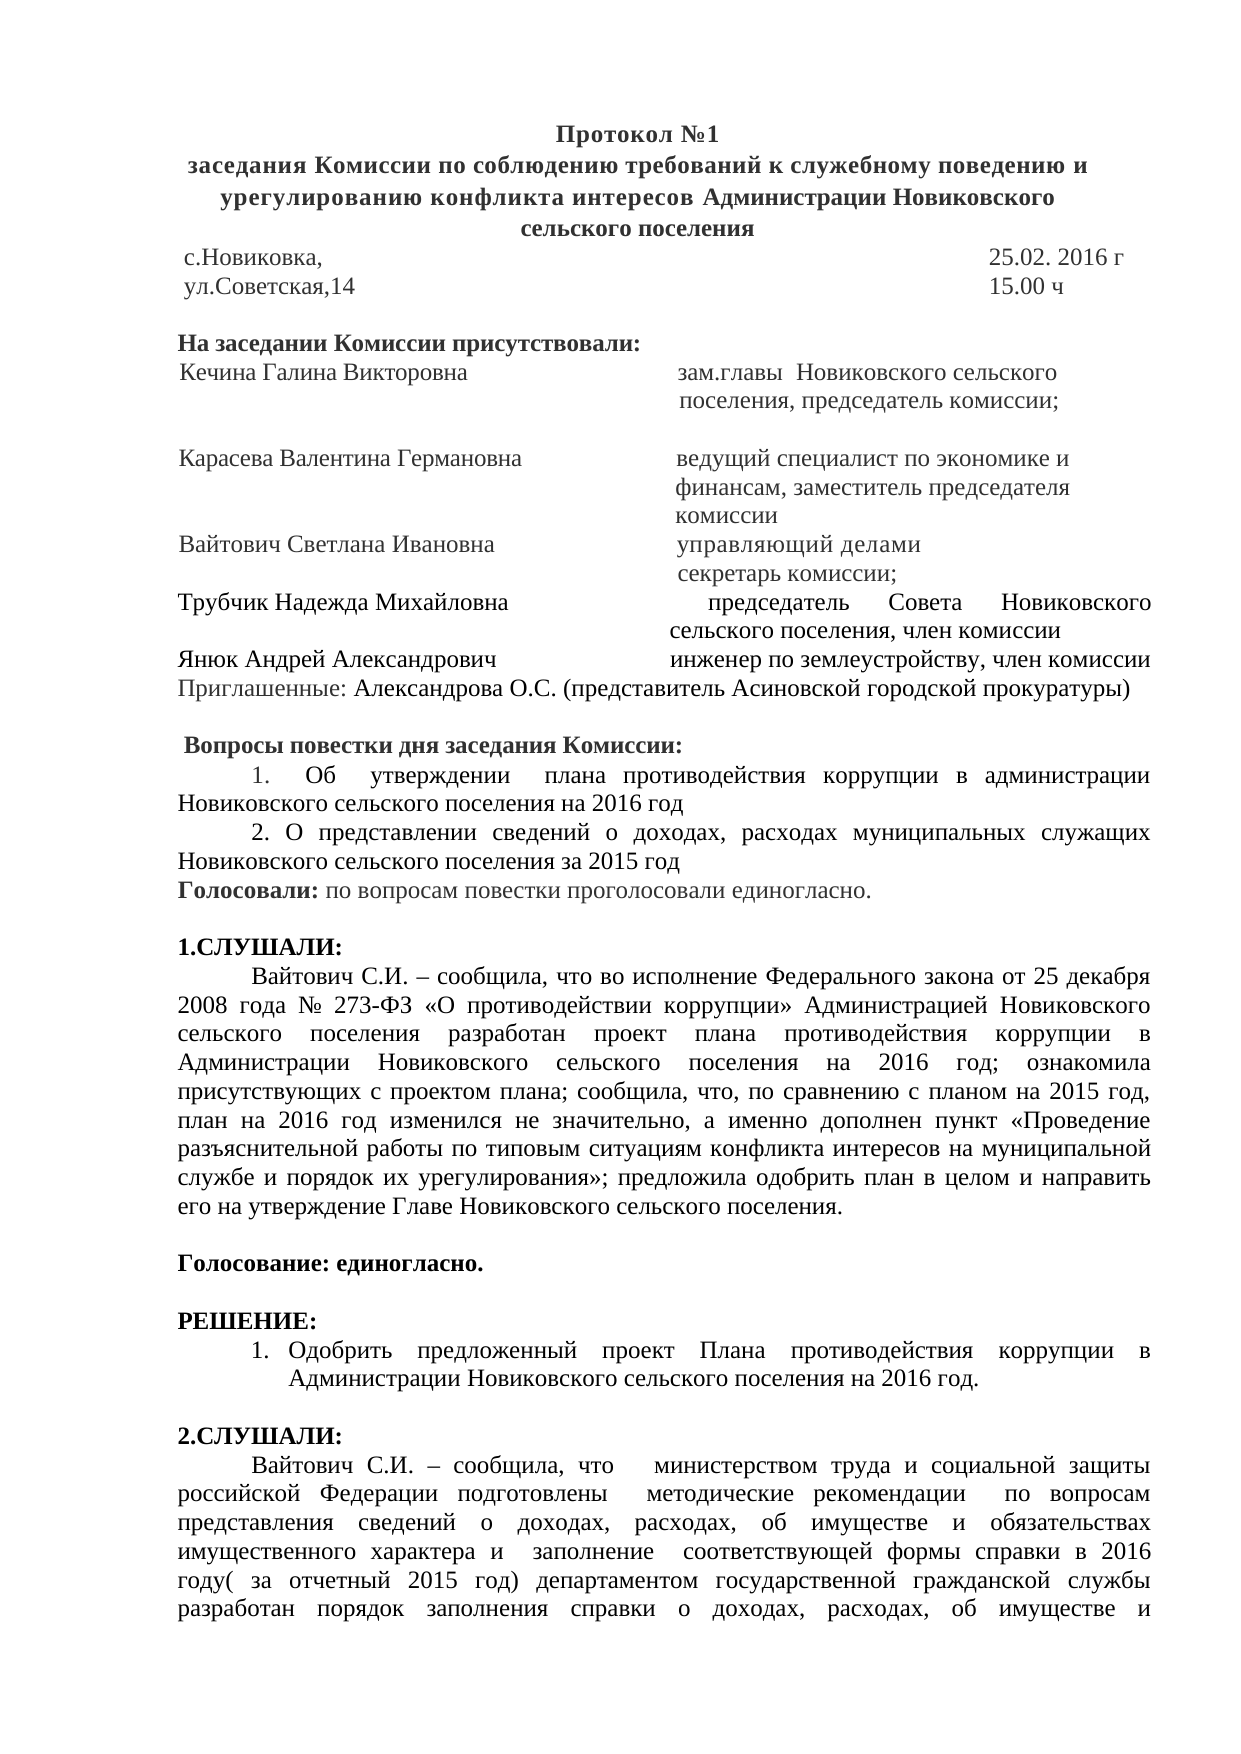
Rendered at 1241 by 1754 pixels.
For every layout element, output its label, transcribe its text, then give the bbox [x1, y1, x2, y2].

text Вайтович Светлана Ивановна управляющий делами [178, 529, 1152, 558]
text 2.СЛУШАЛИ: [177, 1421, 1152, 1450]
text Кечина Галина Викторовна зам.главы Новиковского сельского [179, 357, 1152, 386]
text РЕШЕНИЕ: [177, 1306, 1152, 1335]
text 1. Об утверждении плана противодействия коррупции в администрации Новиковского сельского поселения на 2016 год [177, 760, 1152, 817]
text заседания Комиссии по соблюдению требований к служебному поведению и урегулированию конфликта интересов Администрации Новиковского сельского поселения [177, 149, 1098, 242]
text Протокол №1 [177, 118, 1098, 149]
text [177, 1450, 1152, 1622]
text Голосовали: по вопросам повестки проголосовали единогласно. [178, 875, 1152, 903]
text На заседании Комиссии присутствовали: [177, 328, 1152, 357]
text Вайтович С.И. – сообщила, что во исполнение Федерального закона от 25 декабря 2008 года № 273-ФЗ «О противодействии коррупции» Администрацией Новиковского сельского поселения разработан проект плана противодействия коррупции в Администрации Новиковского сельского поселения на 2016 год; ознакомила присутствующих с проектом плана; сообщила, что, по сравнению с планом на 2015 год, план на 2016 год изменился не значительно, а именно дополнен пункт «Проведение разъяснительной работы по типовым ситуациям конфликта интересов на муниципальной службе и порядок их урегулирования»; предложила одобрить план в целом и направить его на утверждение Главе Новиковского сельского поселения. [177, 961, 1152, 1220]
text секретарь комиссии; [677, 558, 1152, 587]
text Трубчик Надежда Михайловна председатель Совета Новиковского сельского поселения, член комиссии [177, 587, 1152, 644]
text 1.СЛУШАЛИ: [177, 932, 1152, 961]
text ул.Советская,14 15.00 ч [184, 271, 1152, 300]
text Карасева Валентина Германовна ведущий специалист по экономике и финансам, заместитель председателя комиссии [178, 443, 1152, 529]
text 2. О представлении сведений о доходах, расходах муниципальных служащих Новиковского сельского поселения за 2015 год [177, 817, 1152, 875]
text с.Новиковка, 25.02. 2016 г [184, 242, 1152, 271]
list Одобрить предложенный проект Плана противодействия коррупции в Администрации Новиковского сельского поселения на 2016 год. [251, 1335, 1152, 1392]
text Голосование: единогласно. [177, 1248, 1152, 1277]
text Приглашенные: Александрова О.С. (представитель Асиновской городской прокуратуры) [177, 673, 1152, 702]
text Вопросы повестки дня заседания Комиссии: [184, 731, 1152, 760]
text поселения, председатель комиссии; [179, 386, 1152, 414]
text Янюк Андрей Александрович инженер по землеустройству, член комиссии [177, 644, 1152, 673]
